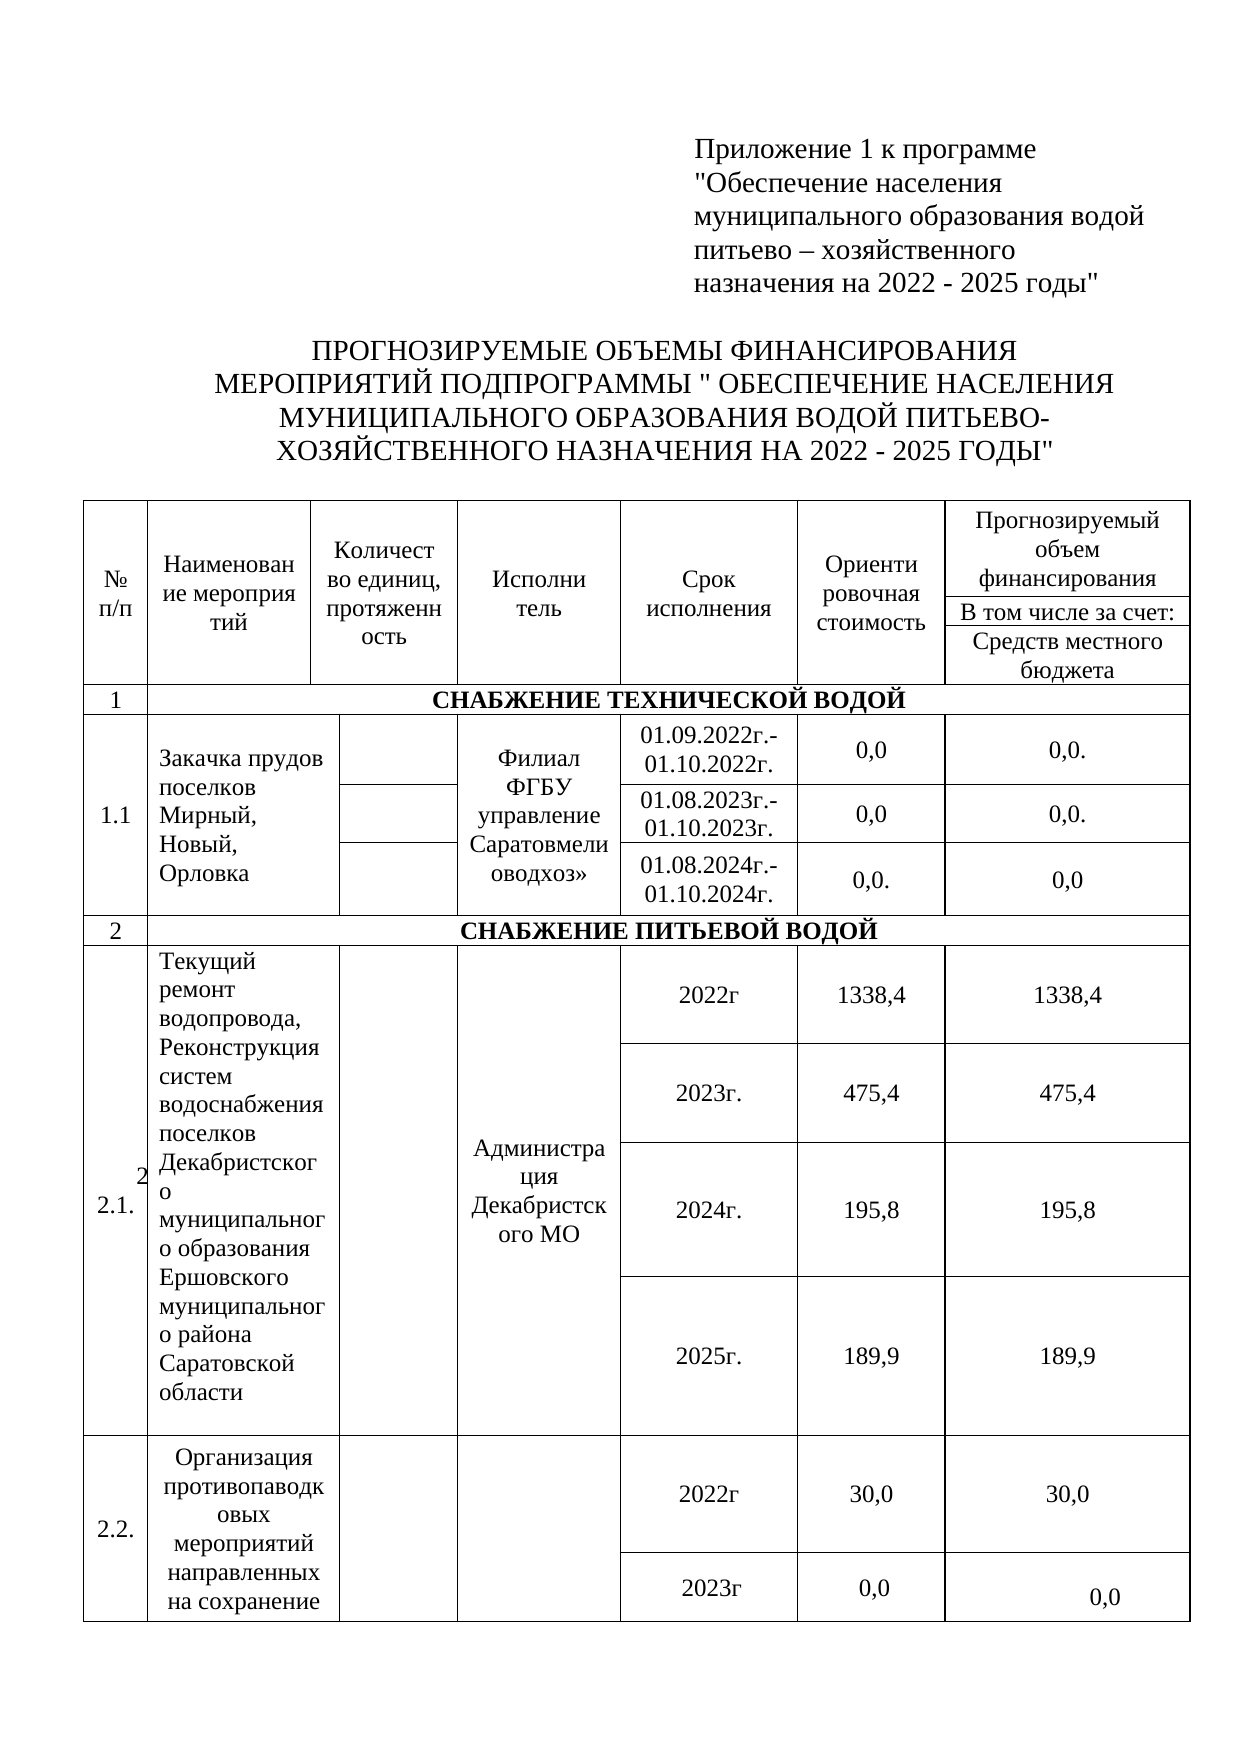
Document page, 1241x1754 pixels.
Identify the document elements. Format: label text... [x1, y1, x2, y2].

table_cell [340, 1436, 457, 1621]
table_cell 195,8 [798, 1143, 944, 1276]
text МЕРОПРИЯТИЙ ПОДПРОГРАММЫ " ОБЕСПЕЧЕНИЕ НАСЕЛЕНИЯ МУНИЦИПАЛЬНОГО ОБРАЗОВАНИЯ ВОДОЙ ПИТЬЕВО-ХОЗЯЙСТВЕННОГО НАЗНАЧЕНИЯ НА 2022 - 2025 ГОДЫ" [177, 366, 1152, 467]
table_cell [340, 785, 457, 842]
table_cell [458, 1436, 620, 1621]
table_cell 0,0 [798, 715, 944, 784]
table_cell 2024г. [621, 1143, 797, 1276]
table_cell 2.2. [84, 1436, 147, 1621]
table_cell 2022г [621, 946, 797, 1043]
table_cell 01.09.2022г.- 01.10.2022г. [621, 715, 797, 784]
table_cell 475,4 [798, 1044, 944, 1142]
table_cell 0,0. [946, 715, 1189, 784]
table_cell Администрация Декабристского МО [458, 946, 620, 1434]
table_header Ориенти ровочная стоимость [798, 501, 944, 684]
table_cell Снабжение технической водой [148, 685, 1189, 714]
table_cell 01.08.2023г.- 01.10.2023г. [621, 785, 797, 842]
table_cell 30,0 [798, 1436, 944, 1552]
table_cell 0,0 [946, 843, 1189, 915]
table_cell 1338,4 [798, 946, 944, 1043]
table_cell 0,0 [798, 1553, 944, 1621]
table_cell 0,0. [798, 843, 944, 915]
table_cell [340, 843, 457, 915]
table_cell 1338,4 [946, 946, 1189, 1043]
table_cell 22.1. [84, 946, 147, 1434]
text Приложение 1 к программе [693, 131, 1152, 165]
table_cell 01.08.2024г.-01.10.2024г. [621, 843, 797, 915]
table_header Количест во единиц, протяженность [311, 501, 457, 684]
table_cell 2022г [621, 1436, 797, 1552]
table_header № п/п [84, 501, 147, 684]
table_header Наименование мероприя тий [148, 501, 310, 684]
table_cell Организация противопаводковых мероприятий направленных на сохранение ГТС на водоемах, которые обеспечивают стратегический запас воды для жизнедеятельности населения Декабристского МО [148, 1436, 339, 1621]
table_cell 189,9 [946, 1277, 1189, 1434]
table_cell В том числе за счет: [946, 597, 1189, 625]
table_cell 0,0 [798, 785, 944, 842]
table_cell 30,0 [946, 1436, 1189, 1552]
table_cell 0,0. [946, 785, 1189, 842]
table_cell [340, 946, 457, 1434]
table_header Исполни тель [458, 501, 620, 684]
table_cell 475,4 [946, 1044, 1189, 1142]
table_cell 2 [84, 916, 147, 945]
table_cell 1 [84, 685, 147, 714]
table_cell 1.1 [84, 715, 147, 915]
table_cell Текущий ремонт водопровода, Реконструкция систем водоснабжения поселков Декабристского муниципального образования Ершовского муниципального района Саратовской области [148, 946, 339, 1434]
table_cell [340, 715, 457, 784]
table_cell 189,9 [798, 1277, 944, 1434]
table_cell 195,8 [946, 1143, 1189, 1276]
table_header Срок исполнения [621, 501, 797, 684]
table_cell Средств местного бюджета [946, 626, 1189, 684]
table_header Прогнозируемый объем финансирования [946, 501, 1189, 596]
table_cell 0,0 [946, 1553, 1189, 1621]
table_cell 2023г. [621, 1044, 797, 1142]
table_cell Закачка прудов поселков Мирный, Новый, Орловка [148, 715, 339, 915]
table_cell 2025г. [621, 1277, 797, 1434]
text ПРОГНОЗИРУЕМЫЕ ОБЪЕМЫ ФИНАНСИРОВАНИЯ [177, 333, 1152, 366]
text "Обеспечение населения муниципального образования водой питьево – хозяйственного назначения на 2022 - 2025 годы" [693, 165, 1152, 299]
table_cell 2023г [621, 1553, 797, 1621]
table_cell Филиал ФГБУ управление Саратовмелиоводхоз» [458, 715, 620, 915]
table_cell Снабжение питьевой водой [148, 916, 1189, 945]
